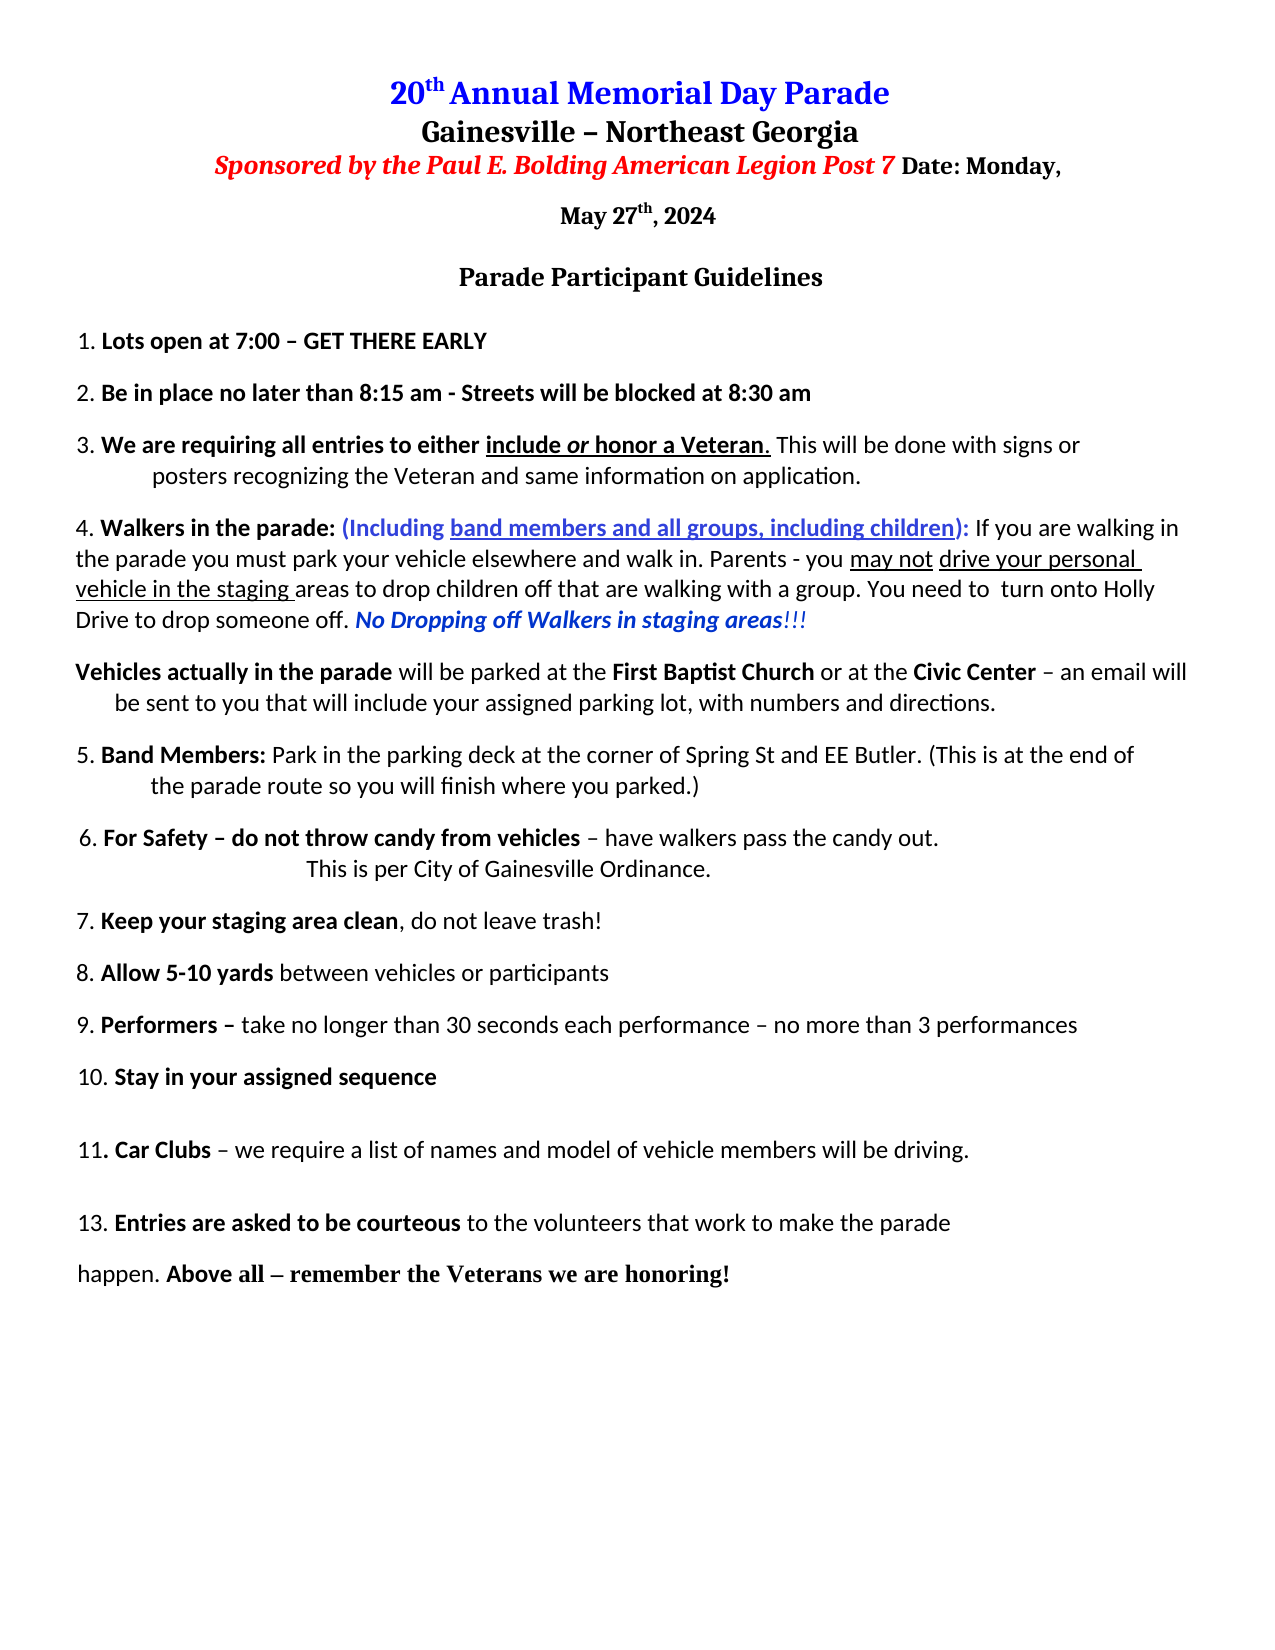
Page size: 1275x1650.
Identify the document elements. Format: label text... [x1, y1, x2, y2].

text 2. Be in place no later than 8:15 am - Streets will be blocked at 8:30 am [76, 377, 1205, 408]
text 3. We are requiring all entries to either include or honor a Veteran. This will be done with signs or posters recognizing the Veteran and same information on application. [76, 429, 1161, 491]
text Gainesville – Northeast Georgia [75, 114, 1205, 150]
text 4. Walkers in the parade: (Including band members and all groups, including children): If you are walking in the parade you must park your vehicle elsewhere and walk in. Parents - you may not drive your personal vehicle in the staging areas to drop children off that are walking with a group. You need to turn onto Holly Drive to drop someone off. No Dropping off Walkers in staging areas!!! [75, 512, 1205, 635]
text 6. For Safety – do not throw candy from vehicles – have walkers pass the candy out. This is per City of Gainesville Ordinance. [76, 822, 942, 883]
text 7. Keep your staging area clean, do not leave trash! [76, 905, 1205, 935]
text 13. Entries are asked to be courteous to the volunteers that work to make the parade happen. Above all – remember the Veterans we are honoring! [77, 1207, 1038, 1289]
text 11. Car Clubs – we require a list of names and model of vehicle members will be driving. [77, 1134, 1038, 1164]
text 1. Lots open at 7:00 – GET THERE EARLY [77, 325, 1205, 356]
text Parade Participant Guidelines [76, 262, 1205, 294]
text 8. Allow 5-10 yards between vehicles or participants [76, 957, 1205, 987]
text 20th Annual Memorial Day Parade [75, 73, 1205, 114]
text 9. Performers – take no longer than 30 seconds each performance – no more than 3 performances 10. Stay in your assigned sequence [76, 1009, 1083, 1091]
text Vehicles actually in the parade will be parked at the First Baptist Church or at the Civic Center – an email will be sent to you that will include your assigned parking lot, with numbers and directions. [75, 656, 1193, 717]
text Sponsored by the Paul E. Bolding American Legion Post 7 Date: Monday, May 27th, 2024 [214, 150, 1062, 231]
text 5. Band Members: Park in the parking deck at the corner of Spring St and EE Butler. (This is at the end of the parade route so you will finish where you parked.) [76, 739, 1144, 800]
